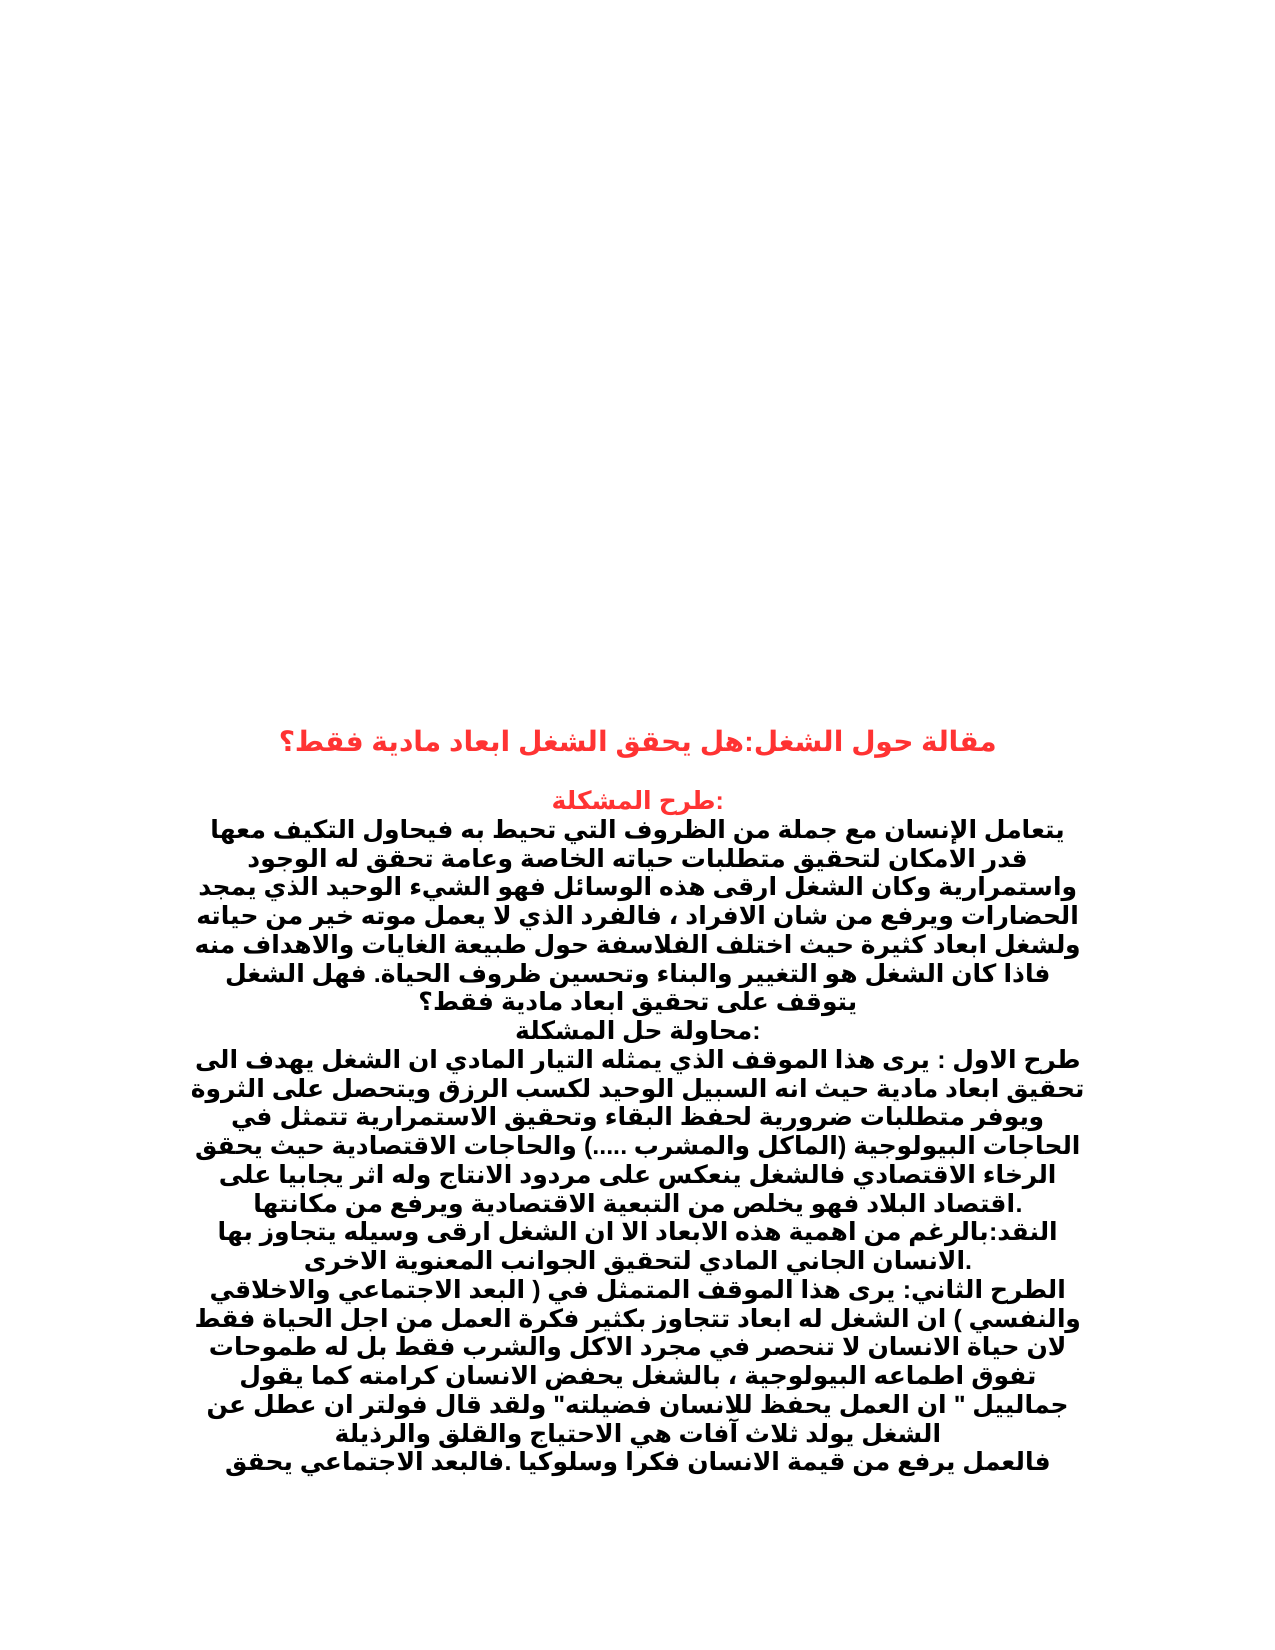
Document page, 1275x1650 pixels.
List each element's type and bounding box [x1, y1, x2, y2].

table_header [188, 150, 1087, 1476]
